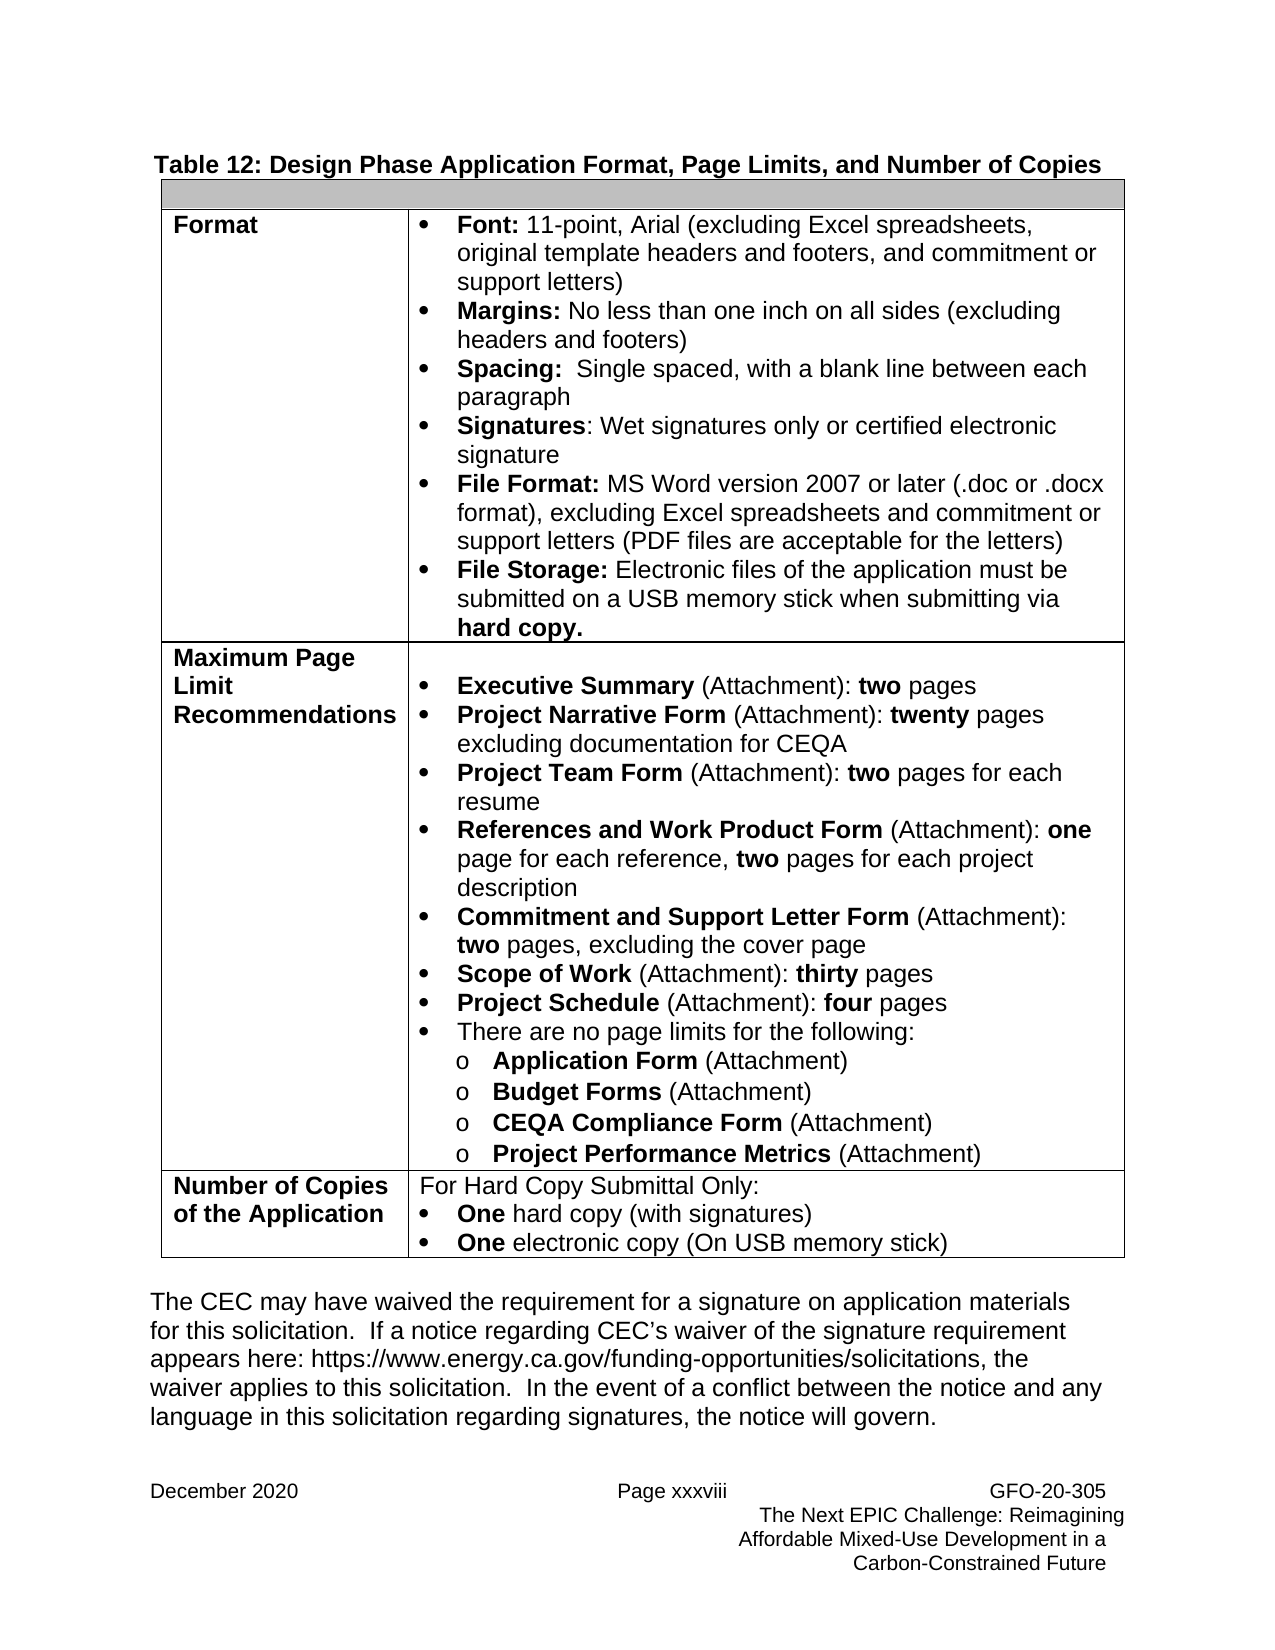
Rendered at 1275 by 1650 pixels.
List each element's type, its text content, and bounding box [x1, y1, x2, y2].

table_cell Format [162, 210, 408, 641]
table_cell Executive Summary (Attachment): two pages Project Narrative Form (Attachment): twenty pages excluding documentation for CEQA Project Team Form (Attachment): two pages for each resume References and Work Product Form (Attachment): one page for each reference, two pages for each project description Commitment and Support Letter Form (Attachment): two pages, excluding the cover page Scope of Work (Attachment): thirty pages Project Schedule (Attachment): four pages There are no page limits for the following: Application Form (Attachment) Budget Forms (Attachment) CEQA Compliance Form (Attachment) Project Performance Metrics (Attachment) [409, 643, 1124, 1169]
table_header [162, 180, 1124, 208]
table_cell For Hard Copy Submittal Only: One hard copy (with signatures) One electronic copy (On USB memory stick) [409, 1171, 1124, 1257]
table_cell Number of Copies of the Application [162, 1171, 408, 1257]
text The CEC may have waived the requirement for a signature on application materials for this solicitation. If a notice regarding CEC’s waiver of the signature requirement appears here: https://www.energy.ca.gov/funding-opportunities/solicitations, the waiver applies to this solicitation. In the event of a conflict between the notice and any language in this solicitation regarding signatures, the notice will govern. [150, 1287, 1106, 1431]
table_cell Font: 11-point, Arial (excluding Excel spreadsheets, original template headers and footers, and commitment or support letters) Margins: No less than one inch on all sides (excluding headers and footers) Spacing: Single spaced, with a blank line between each paragraph Signatures: Wet signatures only or certified electronic signature File Format: MS Word version 2007 or later (.doc or .docx format), excluding Excel spreadsheets and commitment or support letters (PDF files are acceptable for the letters) File Storage: Electronic files of the application must be submitted on a USB memory stick when submitting via hard copy. [409, 210, 1124, 641]
title Table 12: Design Phase Application Format, Page Limits, and Number of Copies [150, 150, 1106, 179]
table_cell Maximum Page Limit Recommendations [162, 643, 408, 1169]
